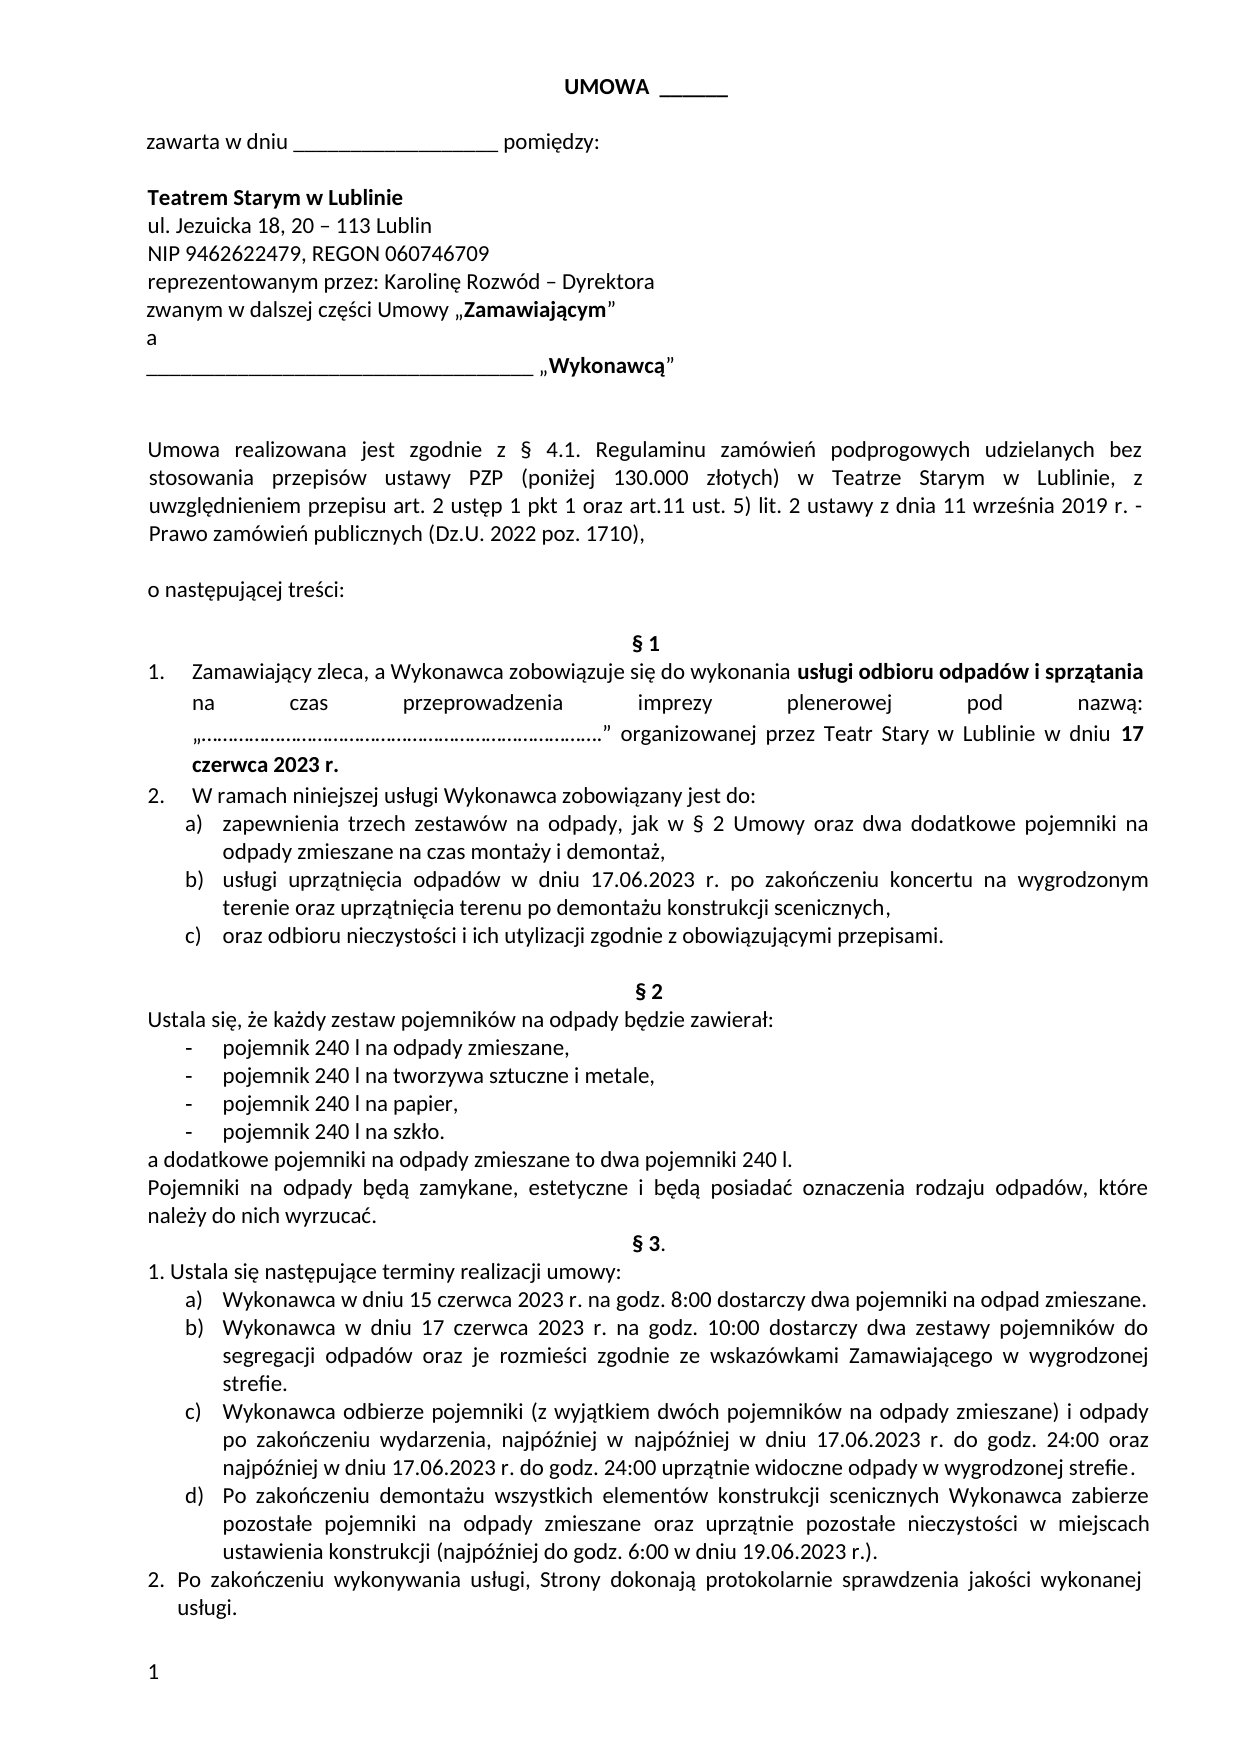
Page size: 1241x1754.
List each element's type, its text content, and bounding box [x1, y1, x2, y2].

list zapewnienia trzech zestawów na odpady, jak w § 2 Umowy oraz dwa dodatkowe pojemniki na odpady zmieszane na czas montaży i demontaż, [185, 809, 1150, 865]
text __________________________________ „Wykonawcą” [146, 351, 1144, 379]
text o następującej treści: [147, 575, 1144, 603]
list W ramach niniejszej usługi Wykonawca zobowiązany jest do: [147, 781, 1144, 809]
list pojemnik 240 l na papier, [185, 1089, 1150, 1117]
text Teatrem Starym w Lublinie [147, 183, 1144, 211]
list Wykonawca w dniu 17 czerwca 2023 r. na godz. 10:00 dostarczy dwa zestawy pojemników do segregacji odpadów oraz je rozmieści zgodnie ze wskazówkami Zamawiającego w wygrodzonej strefie. [185, 1313, 1150, 1397]
text 1. Ustala się następujące terminy realizacji umowy: [147, 1257, 1150, 1285]
list Wykonawca odbierze pojemniki (z wyjątkiem dwóch pojemników na odpady zmieszane) i odpady po zakończeniu wydarzenia, najpóźniej w najpóźniej w dniu 17.06.2023 r. do godz. 24:00 oraz najpóźniej w dniu 17.06.2023 r. do godz. 24:00 uprzątnie widoczne odpady w wygrodzonej strefie. [185, 1397, 1150, 1481]
text Umowa realizowana jest zgodnie z § 4.1. Regulaminu zamówień podprogowych udzielanych bez stosowania przepisów ustawy PZP (poniżej 130.000 złotych) w Teatrze Starym w Lublinie, z uwzględnieniem przepisu art. 2 ustęp 1 pkt 1 oraz art.11 ust. 5) lit. 2 ustawy z dnia 11 września 2019 r. - Prawo zamówień publicznych (Dz.U. 2022 poz. 1710), [147, 435, 1144, 547]
list pojemnik 240 l na tworzywa sztuczne i metale, [185, 1061, 1150, 1089]
list Po zakończeniu wykonywania usługi, Strony dokonają protokolarnie sprawdzenia jakości wykonanej usługi. [147, 1566, 1144, 1622]
list pojemnik 240 l na odpady zmieszane, [185, 1033, 1150, 1061]
text ul. Jezuicka 18, 20 – 113 Lublin [147, 211, 1144, 239]
list Wykonawca w dniu 15 czerwca 2023 r. na godz. 8:00 dostarczy dwa pojemniki na odpad zmieszane. [185, 1285, 1150, 1313]
list usługi uprzątnięcia odpadów w dniu 17.06.2023 r. po zakończeniu koncertu na wygrodzonym terenie oraz uprzątnięcia terenu po demontażu konstrukcji scenicznych, [185, 865, 1150, 921]
text reprezentowanym przez: Karolinę Rozwód – Dyrektora [147, 267, 1144, 295]
text UMOWA ______ [147, 72, 1144, 100]
text zwanym w dalszej części Umowy „Zamawiającym” [146, 295, 1144, 323]
list oraz odbioru nieczystości i ich utylizacji zgodnie z obowiązującymi przepisami. [185, 921, 1150, 949]
list Zamawiający zleca, a Wykonawca zobowiązuje się do wykonania usługi odbioru odpadów i sprzątania na czas przeprowadzenia imprezy plenerowej pod nazwą: „………………………………………………………………….” organizowanej przez Teatr Stary w Lublinie w dniu 17 czerwca 2023 r. [147, 657, 1144, 778]
text NIP 9462622479, REGON 060746709 [147, 239, 1144, 267]
text a dodatkowe pojemniki na odpady zmieszane to dwa pojemniki 240 l. [147, 1145, 1150, 1173]
text Pojemniki na odpady będą zamykane, estetyczne i będą posiadać oznaczenia rodzaju odpadów, które należy do nich wyrzucać. [147, 1173, 1150, 1229]
text zawarta w dniu __________________ pomiędzy: [146, 127, 1144, 155]
text a [146, 323, 1144, 351]
text § 2 [147, 977, 1150, 1005]
list Po zakończeniu demontażu wszystkich elementów konstrukcji scenicznych Wykonawca zabierze pozostałe pojemniki na odpady zmieszane oraz uprzątnie pozostałe nieczystości w miejscach ustawienia konstrukcji (najpóźniej do godz. 6:00 w dniu 19.06.2023 r.). [185, 1481, 1150, 1566]
list pojemnik 240 l na szkło. [185, 1117, 1150, 1145]
subtitle § 1 [147, 629, 1144, 657]
text § 3. [147, 1229, 1150, 1257]
text Ustala się, że każdy zestaw pojemników na odpady będzie zawierał: [147, 1005, 1144, 1033]
